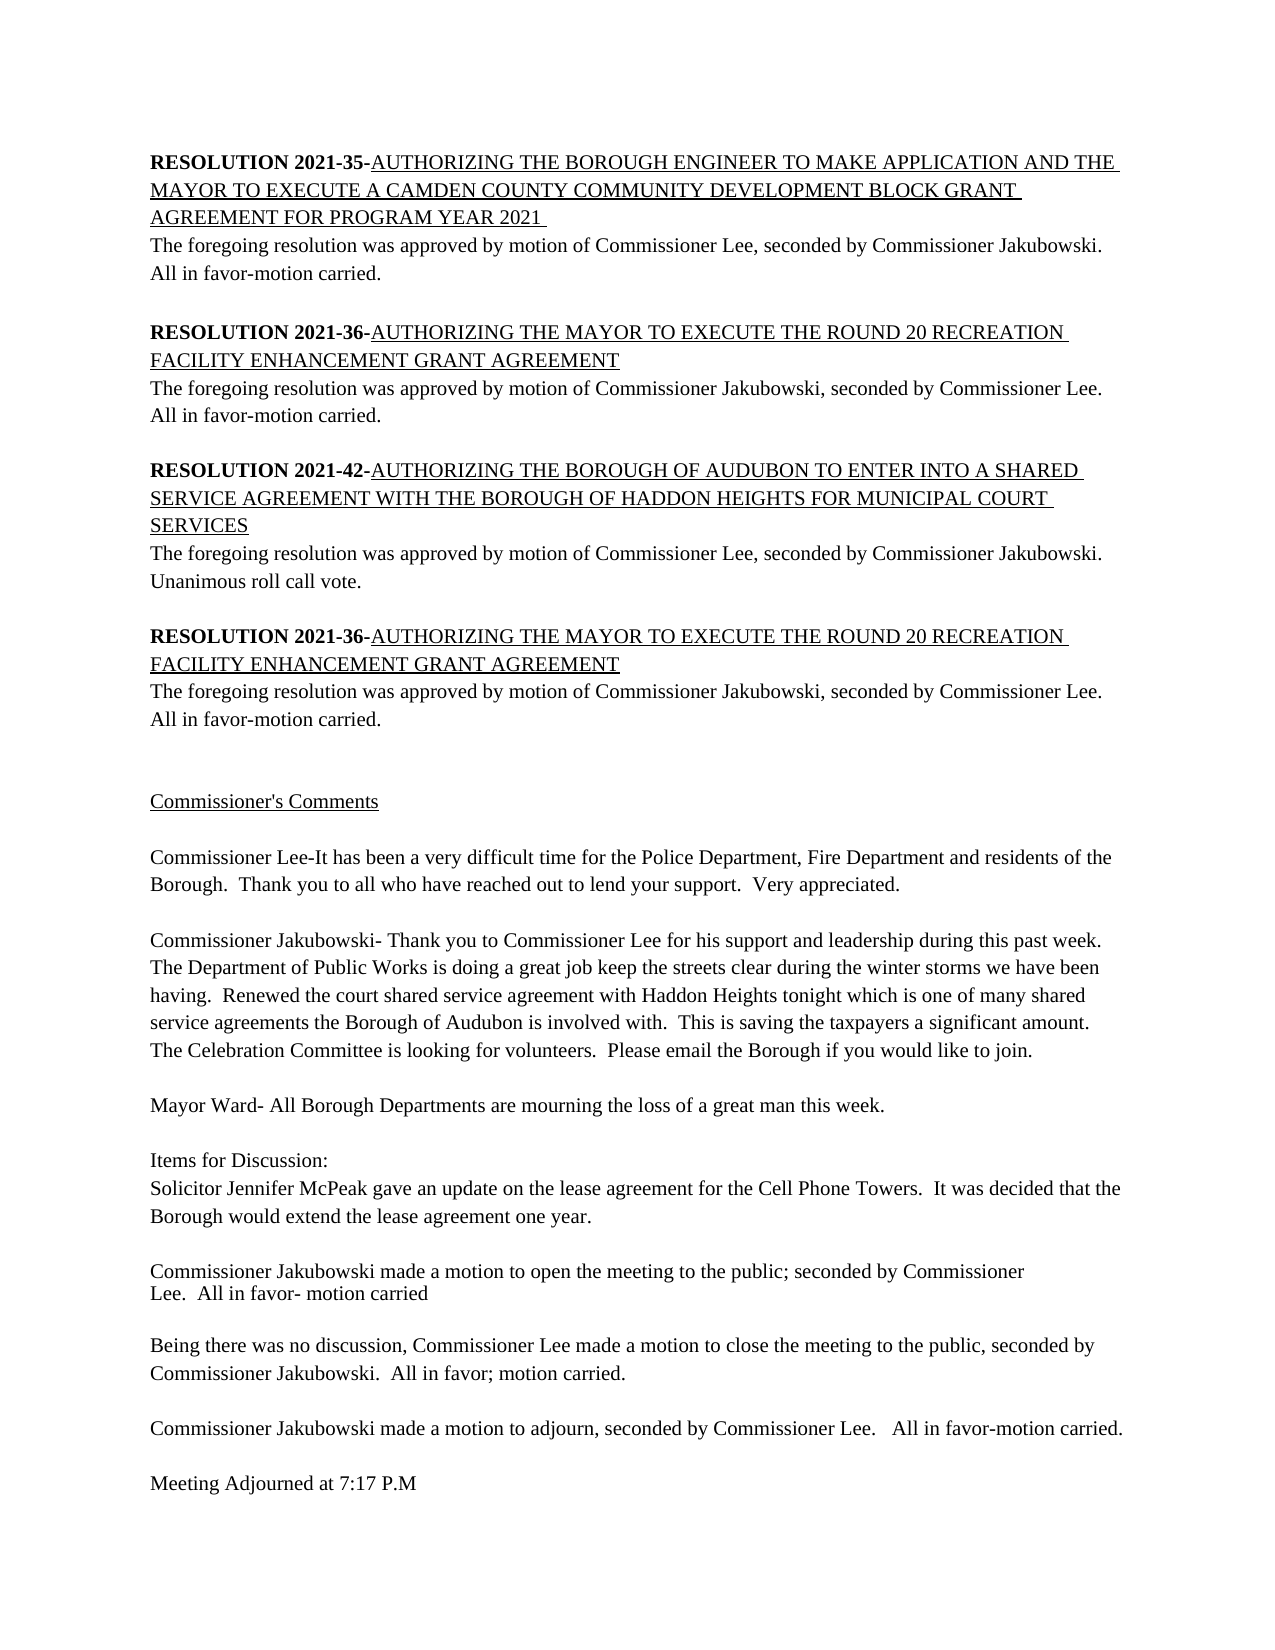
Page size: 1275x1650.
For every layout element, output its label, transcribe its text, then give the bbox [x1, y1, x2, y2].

text Commissioner Lee-It has been a very difficult time for the Police Department, Fire Department and residents of the Borough. Thank you to all who have reached out to lend your support. Very appreciated. [150, 845, 1125, 896]
text RESOLUTION 2021-36-AUTHORIZING THE MAYOR TO EXECUTE THE ROUND 20 RECREATION FACILITY ENHANCEMENT GRANT AGREEMENT [150, 624, 1125, 676]
text Commissioner's Comments [150, 789, 1125, 813]
text Solicitor Jennifer McPeak gave an update on the lease agreement for the Cell Phone Towers. It was decided that the Borough would extend the lease agreement one year. [150, 1176, 1125, 1228]
text RESOLUTION 2021-35-AUTHORIZING THE BOROUGH ENGINEER TO MAKE APPLICATION AND THE MAYOR TO EXECUTE A CAMDEN COUNTY COMMUNITY DEVELOPMENT BLOCK GRANT AGREEMENT FOR PROGRAM YEAR 2021 [150, 150, 1125, 229]
text RESOLUTION 2021-42-AUTHORIZING THE BOROUGH OF AUDUBON TO ENTER INTO A SHARED SERVICE AGREEMENT WITH THE BOROUGH OF HADDON HEIGHTS FOR MUNICIPAL COURT SERVICES [150, 458, 1125, 537]
text Mayor Ward- All Borough Departments are mourning the loss of a great man this week. [150, 1093, 1125, 1117]
text The foregoing resolution was approved by motion of Commissioner Lee, seconded by Commissioner Jakubowski. All in favor-motion carried. [150, 233, 1125, 284]
text Being there was no discussion, Commissioner Lee made a motion to close the meeting to the public, seconded by Commissioner Jakubowski. All in favor; motion carried. [150, 1333, 1125, 1384]
text Commissioner Jakubowski- Thank you to Commissioner Lee for his support and leadership during this past week. The Department of Public Works is doing a great job keep the streets clear during the winter storms we have been having. Renewed the court shared service agreement with Haddon Heights tonight which is one of many shared service agreements the Borough of Audubon is involved with. This is saving the taxpayers a significant amount. The Celebration Committee is looking for volunteers. Please email the Borough if you would like to join. [150, 927, 1125, 1062]
text Items for Discussion: [150, 1148, 1125, 1172]
text The foregoing resolution was approved by motion of Commissioner Lee, seconded by Commissioner Jakubowski. Unanimous roll call vote. [150, 541, 1125, 593]
text The foregoing resolution was approved by motion of Commissioner Jakubowski, seconded by Commissioner Lee. All in favor-motion carried. [150, 375, 1125, 427]
text Commissioner Jakubowski made a motion to open the meeting to the public; seconded by Commissioner Lee. All in favor- motion carried [150, 1260, 1051, 1305]
text The foregoing resolution was approved by motion of Commissioner Jakubowski, seconded by Commissioner Lee. All in favor-motion carried. [150, 679, 1125, 731]
text Meeting Adjourned at 7:17 P.M [150, 1471, 1125, 1495]
text Commissioner Jakubowski made a motion to adjourn, seconded by Commissioner Lee. All in favor-motion carried. [150, 1416, 1125, 1440]
text RESOLUTION 2021-36-AUTHORIZING THE MAYOR TO EXECUTE THE ROUND 20 RECREATION FACILITY ENHANCEMENT GRANT AGREEMENT [150, 320, 1125, 372]
